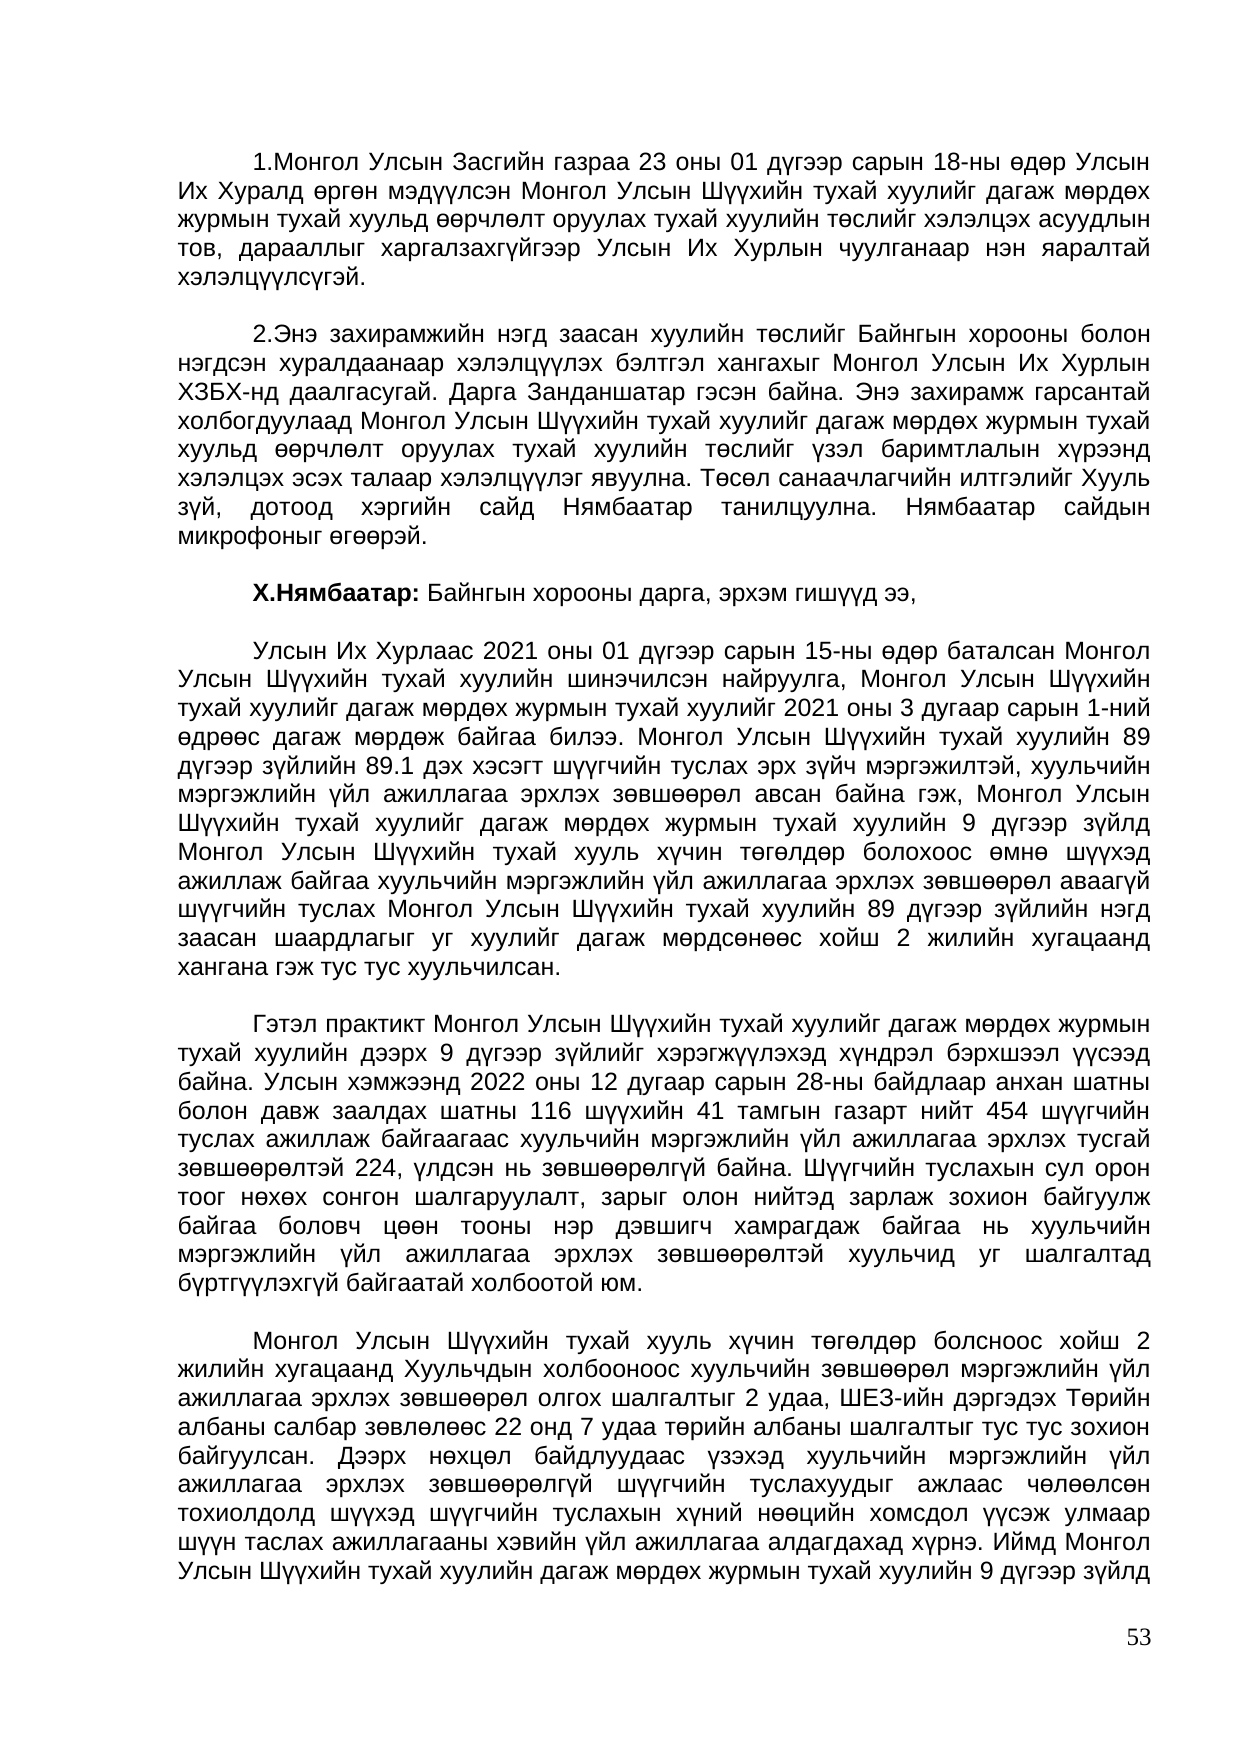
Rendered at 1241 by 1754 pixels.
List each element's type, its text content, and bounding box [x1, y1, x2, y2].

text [177, 1326, 1152, 1584]
text Улсын Их Хурлаас 2021 оны 01 дүгээр сарын 15-ны өдөр баталсан Монгол Улсын Шүүхийн тухай хуулийн шинэчилсэн найруулга, Монгол Улсын Шүүхийн тухай хуулийг дагаж мөрдөх журмын тухай хуулийг 2021 оны 3 дугаар сарын 1-ний өдрөөс дагаж мөрдөж байгаа билээ. Монгол Улсын Шүүхийн тухай хуулийн 89 дүгээр зүйлийн 89.1 дэх хэсэгт шүүгчийн туслах эрх зүйч мэргэжилтэй, хуульчийн мэргэжлийн үйл ажиллагаа эрхлэх зөвшөөрөл авсан байна гэж, Монгол Улсын Шүүхийн тухай хуулийг дагаж мөрдөх журмын тухай хуулийн 9 дүгээр зүйлд Монгол Улсын Шүүхийн тухай хууль хүчин төгөлдөр болохоос өмнө шүүхэд ажиллаж байгаа хуульчийн мэргэжлийн үйл ажиллагаа эрхлэх зөвшөөрөл аваагүй шүүгчийн туслах Монгол Улсын Шүүхийн тухай хуулийн 89 дүгээр зүйлийн нэгд заасан шаардлагыг уг хуулийг дагаж мөрдсөнөөс хойш 2 жилийн хугацаанд хангана гэж тус тус хуульчилсан. [177, 636, 1152, 981]
text Х.Нямбаатар: Байнгын хорооны дарга, эрхэм гишүүд ээ, [177, 578, 1152, 607]
text 1.Монгол Улсын Засгийн газраа 23 оны 01 дүгээр сарын 18-ны өдөр Улсын Их Хуралд өргөн мэдүүлсэн Монгол Улсын Шүүхийн тухай хуулийг дагаж мөрдөх журмын тухай хуульд өөрчлөлт оруулах тухай хуулийн төслийг хэлэлцэх асуудлын тов, дарааллыг харгалзахгүйгээр Улсын Их Хурлын чуулганаар нэн яаралтай хэлэлцүүлсүгэй. [177, 147, 1152, 291]
text 2.Энэ захирамжийн нэгд заасан хуулийн төслийг Байнгын хорооны болон нэгдсэн хуралдаанаар хэлэлцүүлэх бэлтгэл хангахыг Монгол Улсын Их Хурлын ХЗБХ-нд даалгасугай. Дарга Занданшатар гэсэн байна. Энэ захирамж гарсантай холбогдуулаад Монгол Улсын Шүүхийн тухай хуулийг дагаж мөрдөх журмын тухай хуульд өөрчлөлт оруулах тухай хуулийн төслийг үзэл баримтлалын хүрээнд хэлэлцэх эсэх талаар хэлэлцүүлэг явуулна. Төсөл санаачлагчийн илтгэлийг Хууль зүй, дотоод хэргийн сайд Нямбаатар танилцуулна. Нямбаатар сайдын микрофоныг өгөөрэй. [177, 319, 1152, 549]
text Гэтэл практикт Монгол Улсын Шүүхийн тухай хуулийг дагаж мөрдөх журмын тухай хуулийн дээрх 9 дүгээр зүйлийг хэрэгжүүлэхэд хүндрэл бэрхшээл үүсээд байна. Улсын хэмжээнд 2022 оны 12 дугаар сарын 28-ны байдлаар анхан шатны болон давж заалдах шатны 116 шүүхийн 41 тамгын газарт нийт 454 шүүгчийн туслах ажиллаж байгаагаас хуульчийн мэргэжлийн үйл ажиллагаа эрхлэх тусгай зөвшөөрөлтэй 224, үлдсэн нь зөвшөөрөлгүй байна. Шүүгчийн туслахын сул орон тоог нөхөх сонгон шалгаруулалт, зарыг олон нийтэд зарлаж зохион байгуулж байгаа боловч цөөн тооны нэр дэвшигч хамрагдаж байгаа нь хуульчийн мэргэжлийн үйл ажиллагаа эрхлэх зөвшөөрөлтэй хуульчид уг шалгалтад бүртгүүлэхгүй байгаатай холбоотой юм. [177, 1009, 1152, 1297]
